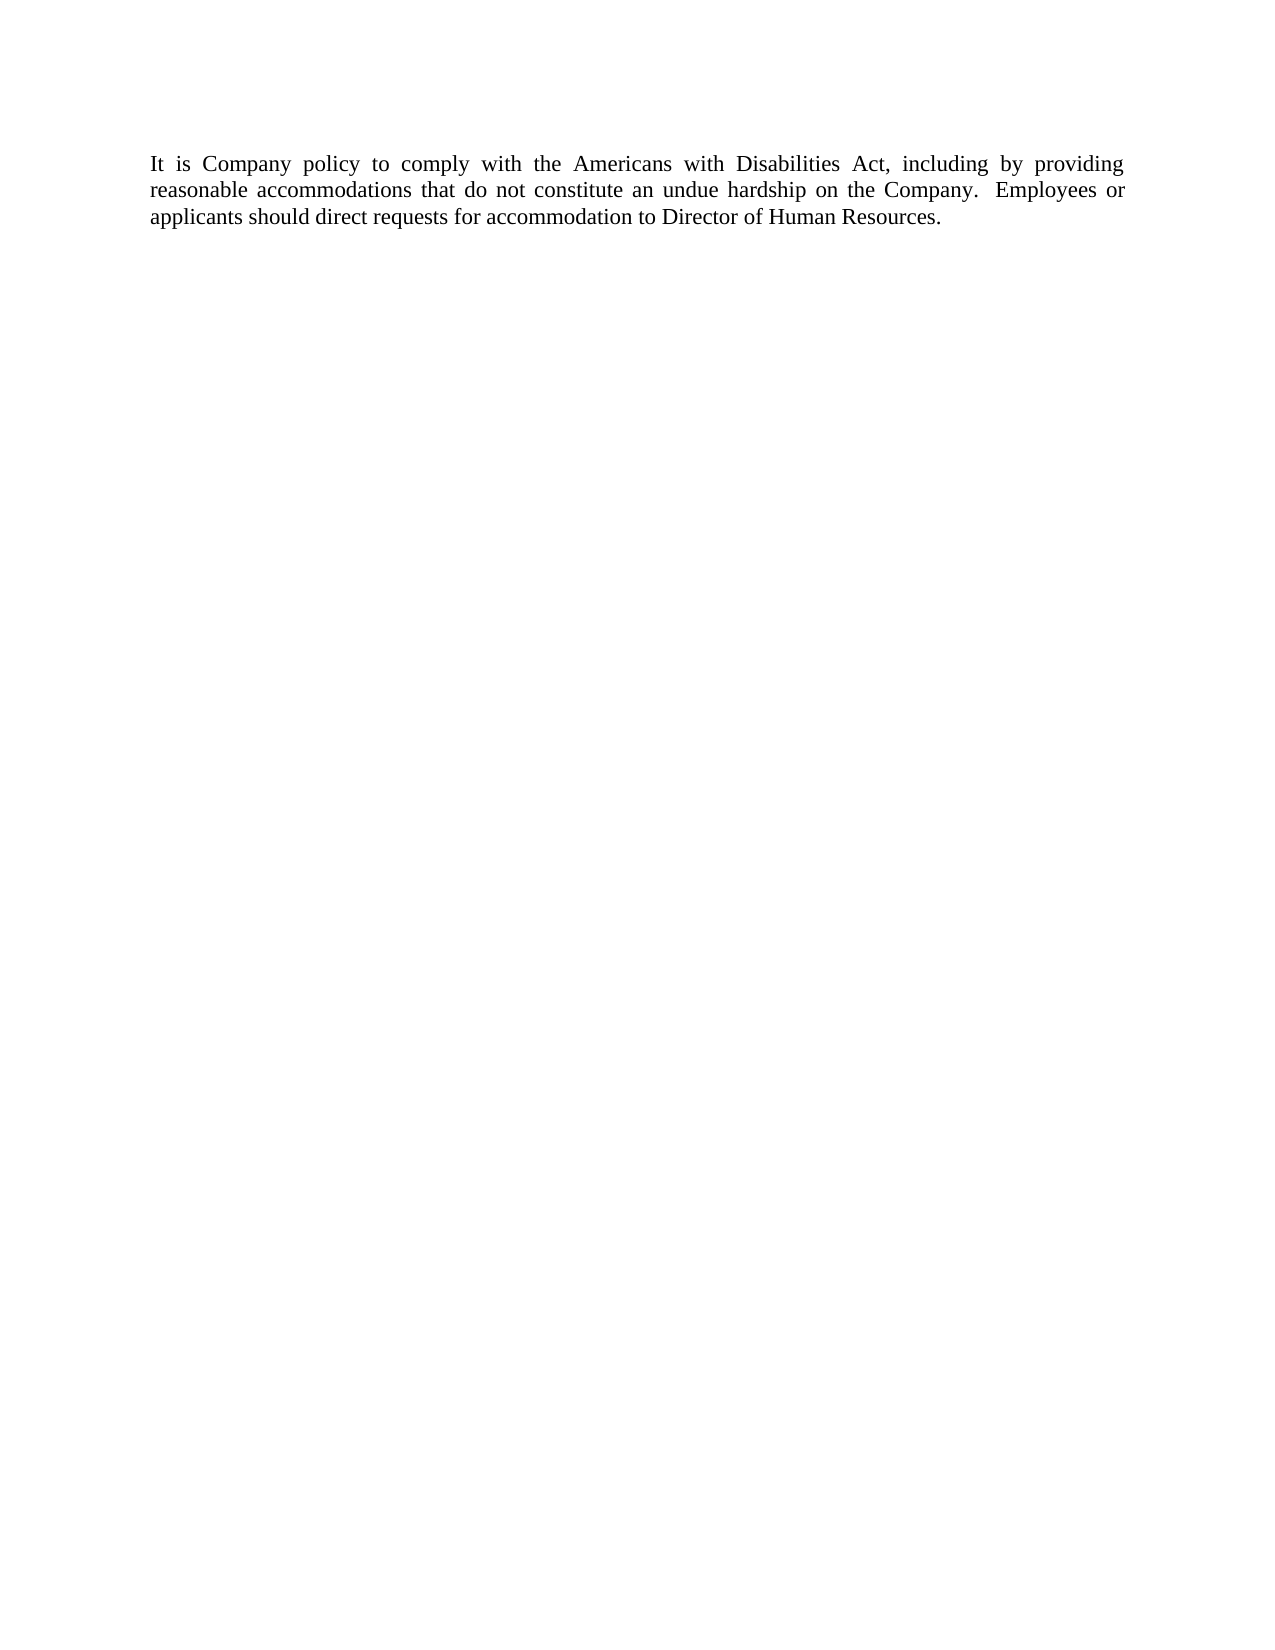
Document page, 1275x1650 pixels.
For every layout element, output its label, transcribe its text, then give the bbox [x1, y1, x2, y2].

text It is Company policy to comply with the Americans with Disabilities Act, including by providing reasonable accommodations that do not constitute an undue hardship on the Company. Employees or applicants should direct requests for accommodation to Director of Human Resources. [150, 150, 1125, 229]
